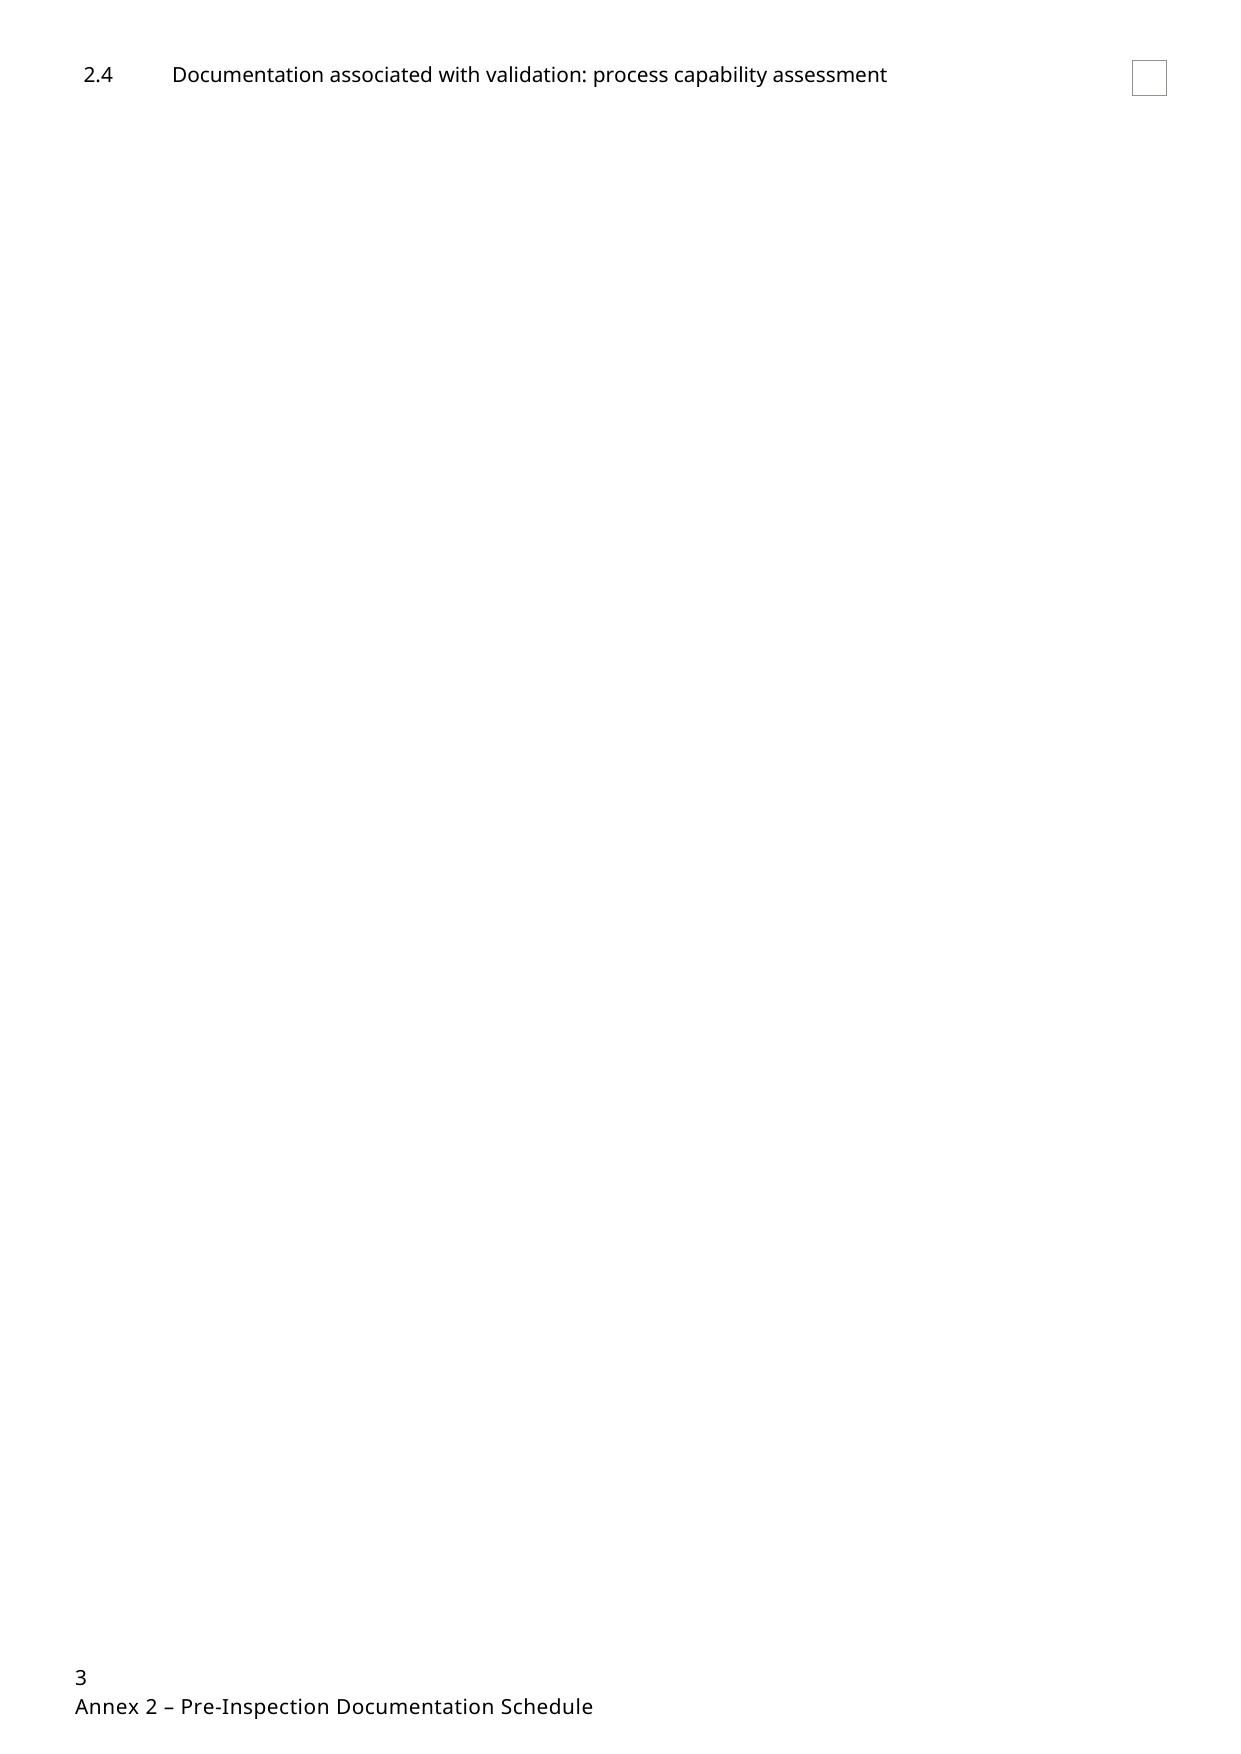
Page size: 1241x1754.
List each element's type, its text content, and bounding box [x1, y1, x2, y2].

table_cell 2.4 [75, 54, 163, 108]
table_cell Documentation associated with validation: process capability assessment [164, 54, 1123, 108]
table_cell [1123, 54, 1168, 108]
